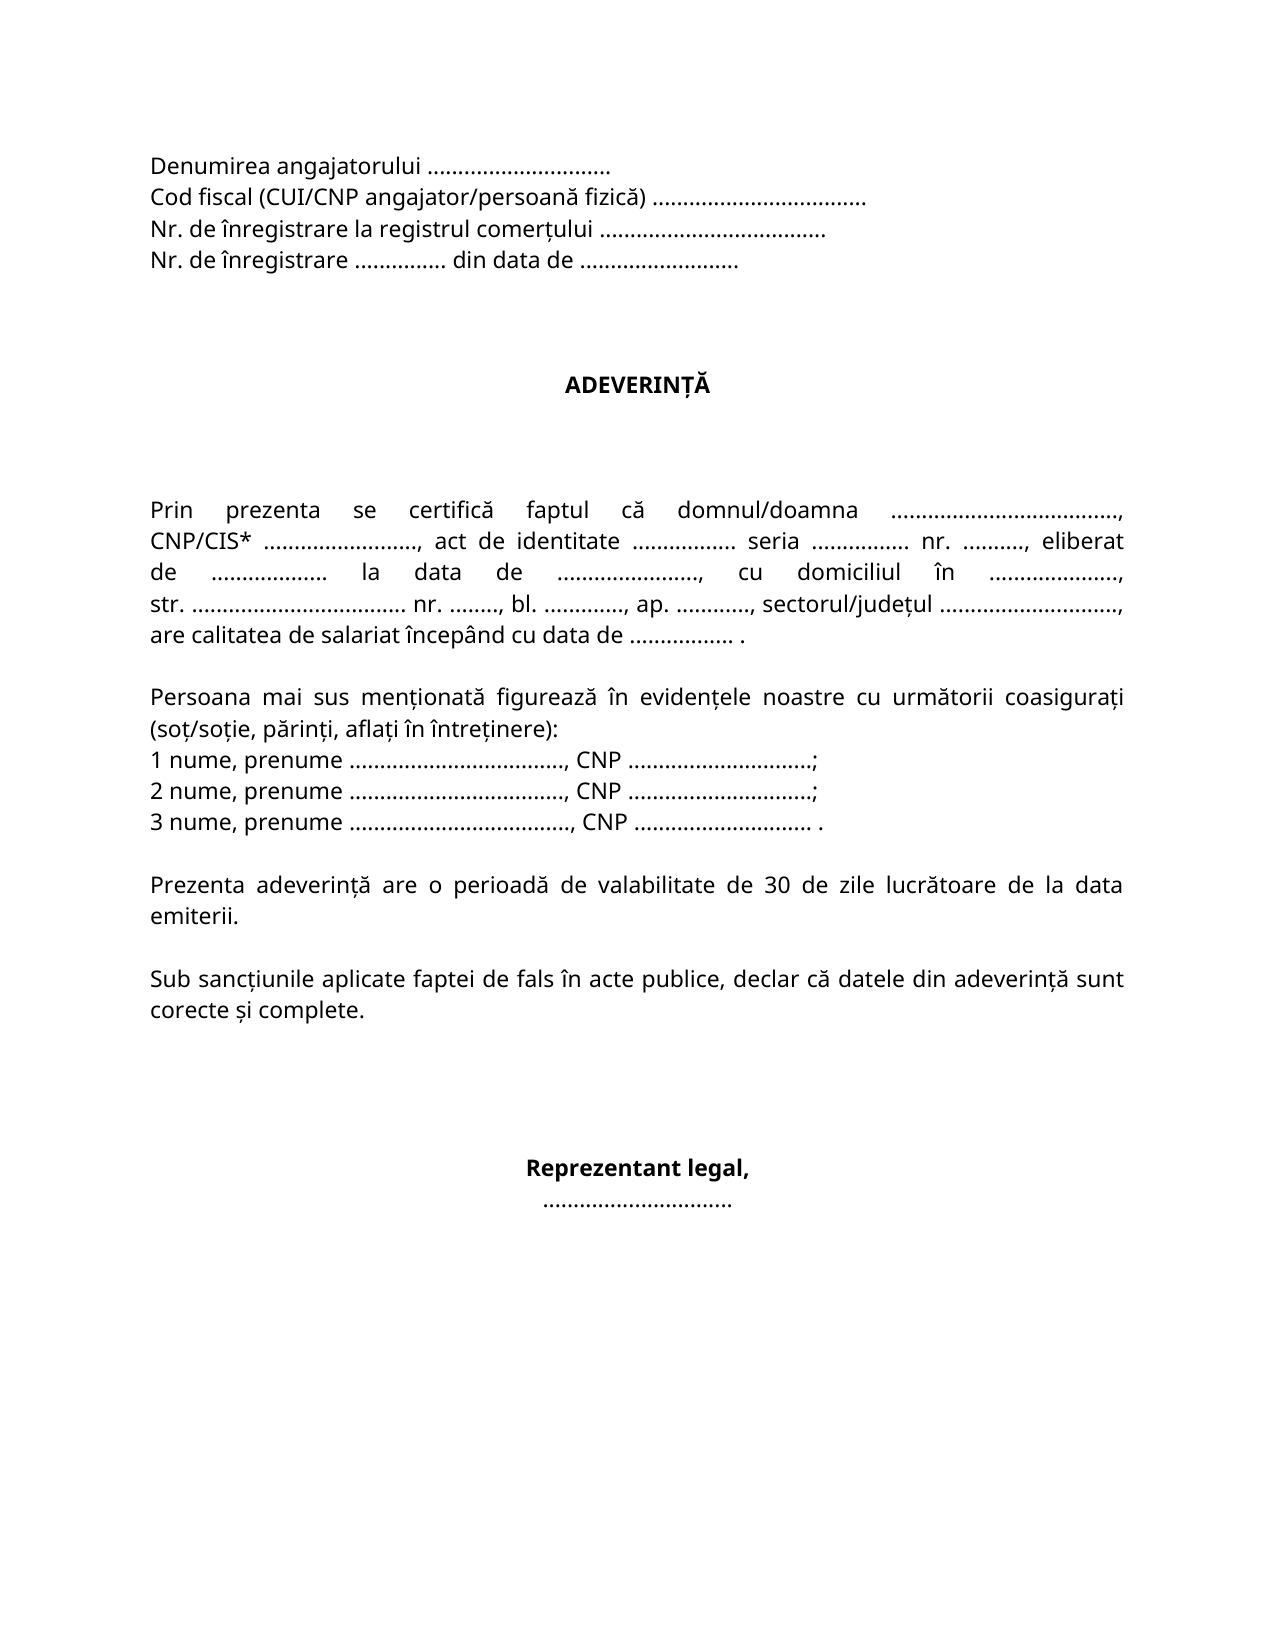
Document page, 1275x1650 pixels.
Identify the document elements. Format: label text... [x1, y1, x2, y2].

text Persoana mai sus menţionată figurează în evidenţele noastre cu următorii coasiguraţi (soţ/soţie, părinţi, aflaţi în întreţinere): [150, 681, 1125, 744]
text 2 nume, prenume ..................................., CNP ..............................; [150, 775, 1125, 806]
text Denumirea angajatorului .............................. [150, 150, 1125, 181]
text Cod fiscal (CUI/CNP angajator/persoană fizică) ................................... [150, 181, 1125, 212]
text Prin prezenta se certifică faptul că domnul/doamna ....................................., CNP/CIS* ........................., act de identitate ................. seria ................ nr. .........., eliberat de ................... la data de ......................., cu domiciliul în ....................., str. ................................... nr. ........, bl. ............., ap. ............, sectorul/judeţul ............................., are calitatea de salariat începând cu data de ................. . [150, 494, 1125, 650]
text ADEVERINŢĂ [150, 369, 1125, 400]
text Nr. de înregistrare ............... din data de .......................... [150, 244, 1125, 275]
text 1 nume, prenume ..................................., CNP ..............................; [150, 744, 1125, 775]
text Nr. de înregistrare la registrul comerţului ..................................... [150, 212, 1125, 244]
table_header Reprezentant legal, ............................... [134, 1150, 1141, 1216]
text Prezenta adeverinţă are o perioadă de valabilitate de 30 de zile lucrătoare de la data emiterii. [150, 869, 1125, 931]
text Sub sancţiunile aplicate faptei de fals în acte publice, declar că datele din adeverinţă sunt corecte şi complete. [150, 962, 1125, 1025]
text 3 nume, prenume ...................................., CNP ............................. . [150, 806, 1125, 837]
